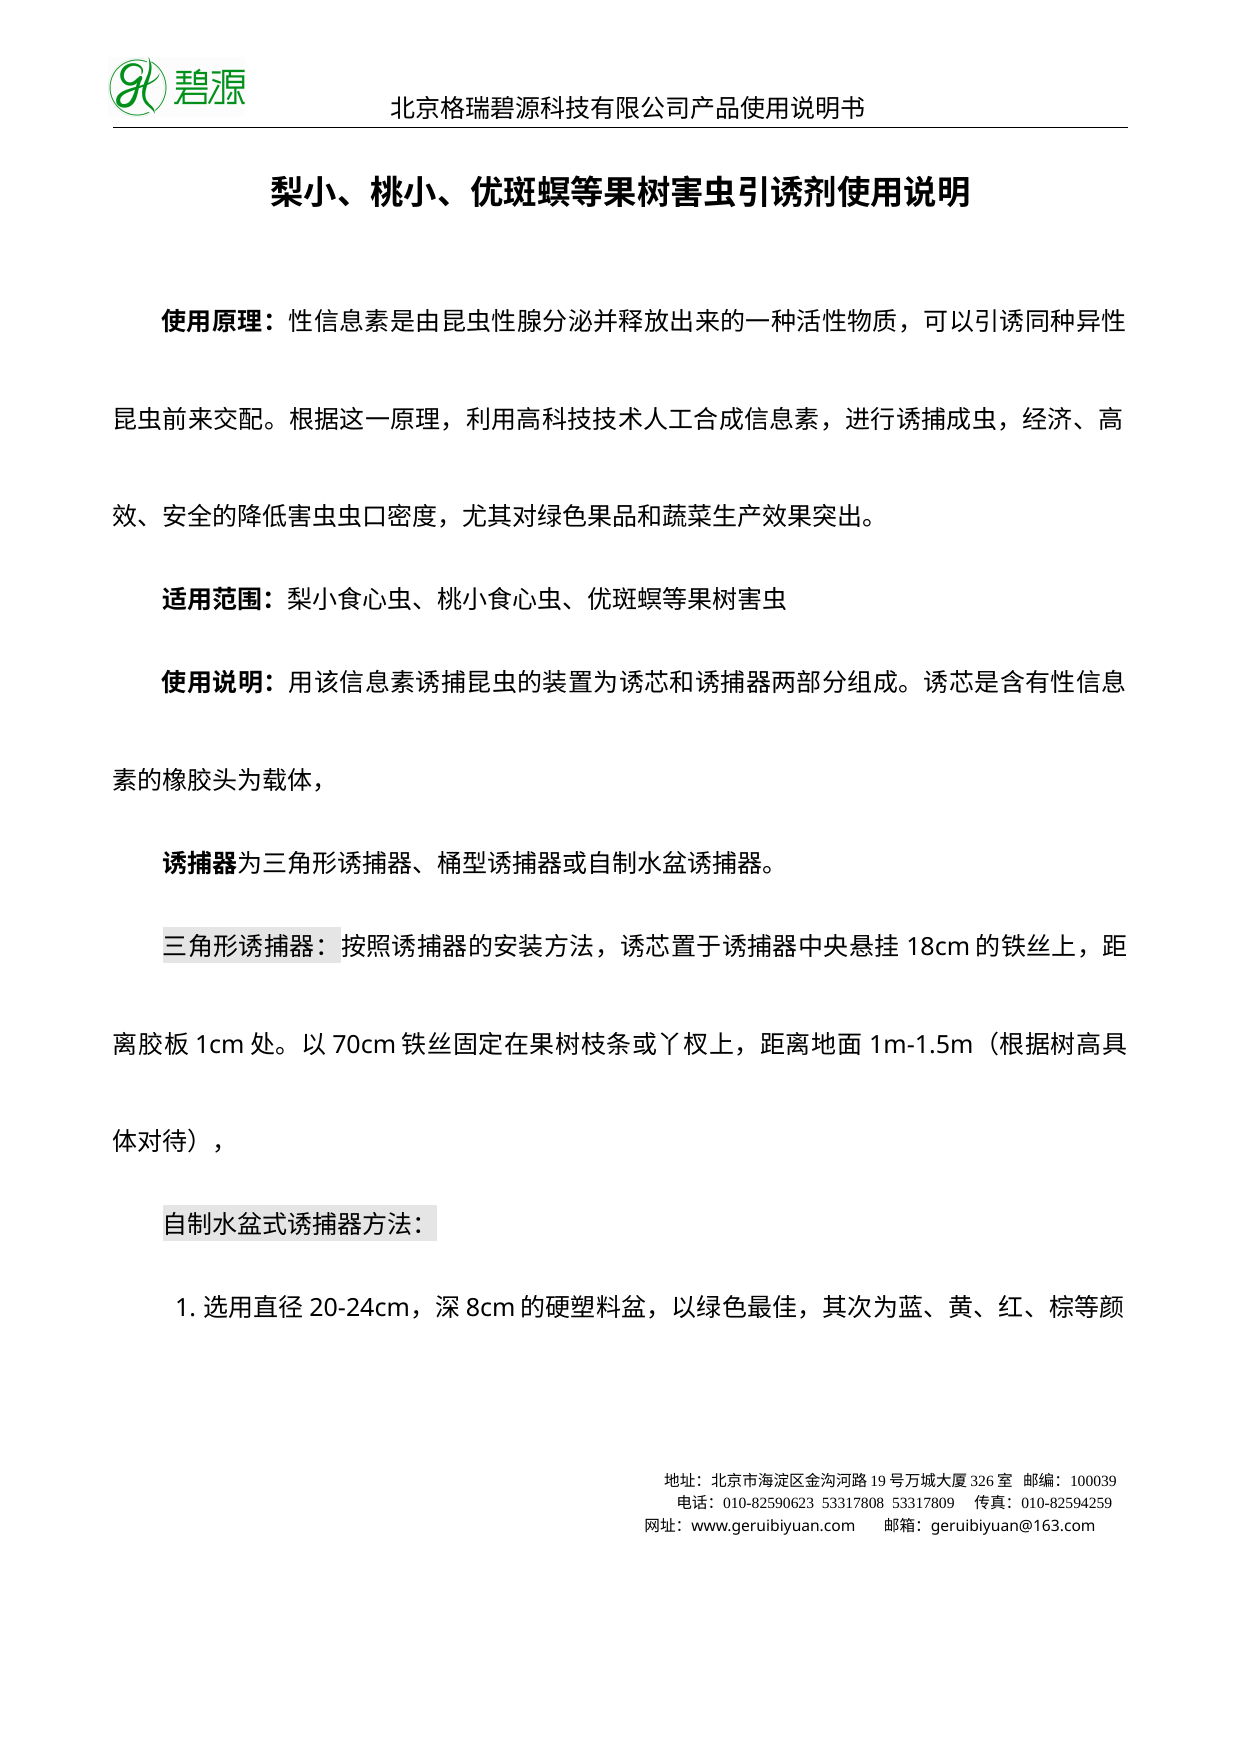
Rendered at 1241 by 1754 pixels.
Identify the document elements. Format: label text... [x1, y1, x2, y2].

text 梨小、桃小、优斑螟等果树害虫引诱剂使用说明 [112, 157, 1128, 222]
text 诱捕器为三角形诱捕器、桶型诱捕器或自制水盆诱捕器。 [162, 829, 1128, 894]
picture [108, 57, 247, 117]
text 适用范围：梨小食心虫、桃小食心虫、优斑螟等果树害虫 [162, 565, 1128, 630]
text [112, 1273, 1128, 1338]
text 使用原理：性信息素是由昆虫性腺分泌并释放出来的一种活性物质，可以引诱同种异性昆虫前来交配。根据这一原理，利用高科技技术人工合成信息素，进行诱捕成虫，经济、高效、安全的降低害虫虫口密度，尤其对绿色果品和蔬菜生产效果突出。 [112, 287, 1128, 547]
text 自制水盆式诱捕器方法： [162, 1190, 1128, 1255]
text 使用说明：用该信息素诱捕昆虫的装置为诱芯和诱捕器两部分组成。诱芯是含有性信息素的橡胶头为载体， [112, 648, 1128, 811]
text 三角形诱捕器：按照诱捕器的安装方法，诱芯置于诱捕器中央悬挂18cm的铁丝上，距离胶板1cm处。以70cm铁丝固定在果树枝条或丫杈上，距离地面1m-1.5m（根据树高具体对待）， [113, 912, 1128, 1172]
